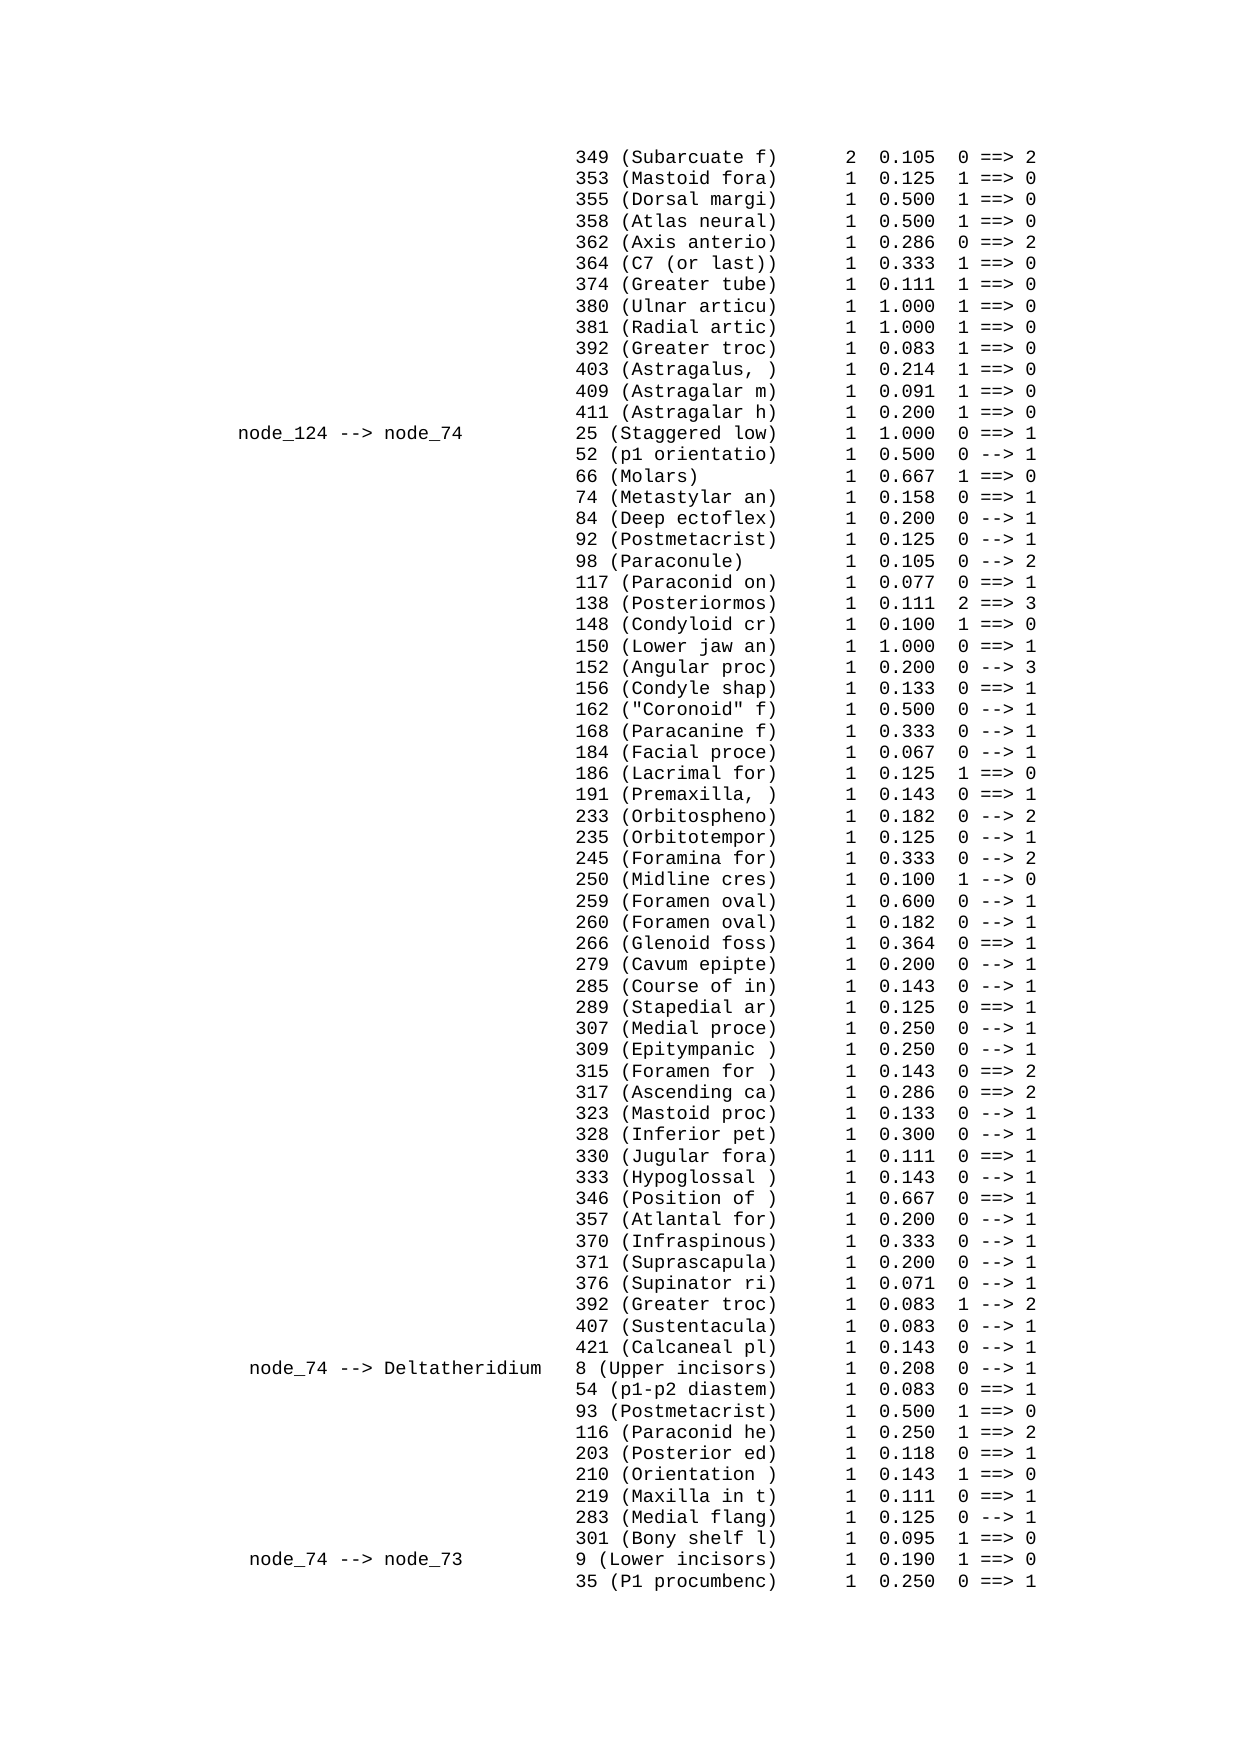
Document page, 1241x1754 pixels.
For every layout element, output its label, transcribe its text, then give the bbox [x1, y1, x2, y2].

text 330 (Jugular fora) 1 0.111 0 ==> 1 [148, 1146, 1093, 1168]
text 279 (Cavum epipte) 1 0.200 0 --> 1 [148, 955, 1093, 976]
text 315 (Foramen for ) 1 0.143 0 ==> 2 [148, 1061, 1093, 1083]
text 84 (Deep ectoflex) 1 0.200 0 --> 1 [148, 509, 1093, 530]
text 289 (Stapedial ar) 1 0.125 0 ==> 1 [148, 998, 1093, 1019]
text 203 (Posterior ed) 1 0.118 0 ==> 1 [148, 1444, 1093, 1465]
text 285 (Course of in) 1 0.143 0 --> 1 [148, 976, 1093, 998]
text 353 (Mastoid fora) 1 0.125 1 ==> 0 [148, 169, 1093, 190]
text 150 (Lower jaw an) 1 1.000 0 ==> 1 [148, 636, 1093, 658]
text 219 (Maxilla in t) 1 0.111 0 ==> 1 [148, 1486, 1093, 1508]
text 116 (Paraconid he) 1 0.250 1 ==> 2 [148, 1423, 1093, 1444]
text 371 (Suprascapula) 1 0.200 0 --> 1 [148, 1253, 1093, 1274]
text 364 (C7 (or last)) 1 0.333 1 ==> 0 [148, 254, 1093, 275]
text 54 (p1-p2 diastem) 1 0.083 0 ==> 1 [148, 1380, 1093, 1401]
text 259 (Foramen oval) 1 0.600 0 --> 1 [148, 891, 1093, 913]
text 362 (Axis anterio) 1 0.286 0 ==> 2 [148, 233, 1093, 254]
text 323 (Mastoid proc) 1 0.133 0 --> 1 [148, 1104, 1093, 1125]
text 328 (Inferior pet) 1 0.300 0 --> 1 [148, 1125, 1093, 1146]
text 98 (Paraconule) 1 0.105 0 --> 2 [148, 551, 1093, 573]
text 260 (Foramen oval) 1 0.182 0 --> 1 [148, 913, 1093, 934]
text 376 (Supinator ri) 1 0.071 0 --> 1 [148, 1274, 1093, 1295]
text 409 (Astragalar m) 1 0.091 1 ==> 0 [148, 381, 1093, 403]
text 184 (Facial proce) 1 0.067 0 --> 1 [148, 743, 1093, 764]
text 148 (Condyloid cr) 1 0.100 1 ==> 0 [148, 615, 1093, 636]
text 357 (Atlantal for) 1 0.200 0 --> 1 [148, 1210, 1093, 1231]
text 307 (Medial proce) 1 0.250 0 --> 1 [148, 1019, 1093, 1040]
text 52 (p1 orientatio) 1 0.500 0 --> 1 [148, 445, 1093, 466]
text 186 (Lacrimal for) 1 0.125 1 ==> 0 [148, 764, 1093, 785]
text 380 (Ulnar articu) 1 1.000 1 ==> 0 [148, 296, 1093, 318]
text 358 (Atlas neural) 1 0.500 1 ==> 0 [148, 211, 1093, 233]
text 168 (Paracanine f) 1 0.333 0 --> 1 [148, 721, 1093, 743]
text 407 (Sustentacula) 1 0.083 0 --> 1 [148, 1316, 1093, 1338]
text 301 (Bony shelf l) 1 0.095 1 ==> 0 [148, 1529, 1093, 1550]
text 381 (Radial artic) 1 1.000 1 ==> 0 [148, 318, 1093, 339]
text 117 (Paraconid on) 1 0.077 0 ==> 1 [148, 573, 1093, 594]
text 233 (Orbitospheno) 1 0.182 0 --> 2 [148, 806, 1093, 828]
text 35 (P1 procumbenc) 1 0.250 0 ==> 1 [148, 1571, 1093, 1593]
text node_74 --> node_73 9 (Lower incisors) 1 0.190 1 ==> 0 [148, 1550, 1093, 1571]
text 93 (Postmetacrist) 1 0.500 1 ==> 0 [148, 1401, 1093, 1423]
text 245 (Foramina for) 1 0.333 0 --> 2 [148, 849, 1093, 870]
text 403 (Astragalus, ) 1 0.214 1 ==> 0 [148, 360, 1093, 381]
text 162 ("Coronoid" f) 1 0.500 0 --> 1 [148, 700, 1093, 721]
text 346 (Position of ) 1 0.667 0 ==> 1 [148, 1189, 1093, 1210]
text 92 (Postmetacrist) 1 0.125 0 --> 1 [148, 530, 1093, 551]
text 317 (Ascending ca) 1 0.286 0 ==> 2 [148, 1083, 1093, 1104]
text 309 (Epitympanic ) 1 0.250 0 --> 1 [148, 1040, 1093, 1061]
text 392 (Greater troc) 1 0.083 1 --> 2 [148, 1295, 1093, 1316]
text 156 (Condyle shap) 1 0.133 0 ==> 1 [148, 679, 1093, 700]
text 210 (Orientation ) 1 0.143 1 ==> 0 [148, 1465, 1093, 1486]
text 355 (Dorsal margi) 1 0.500 1 ==> 0 [148, 190, 1093, 211]
text 392 (Greater troc) 1 0.083 1 ==> 0 [148, 339, 1093, 360]
text 283 (Medial flang) 1 0.125 0 --> 1 [148, 1508, 1093, 1529]
text 66 (Molars) 1 0.667 1 ==> 0 [148, 466, 1093, 488]
text 333 (Hypoglossal ) 1 0.143 0 --> 1 [148, 1168, 1093, 1189]
text 411 (Astragalar h) 1 0.200 1 ==> 0 [148, 403, 1093, 424]
text 349 (Subarcuate f) 2 0.105 0 ==> 2 [148, 148, 1093, 169]
text 421 (Calcaneal pl) 1 0.143 0 --> 1 [148, 1338, 1093, 1359]
text 235 (Orbitotempor) 1 0.125 0 --> 1 [148, 828, 1093, 849]
text node_74 --> Deltatheridium 8 (Upper incisors) 1 0.208 0 --> 1 [148, 1359, 1093, 1380]
text 374 (Greater tube) 1 0.111 1 ==> 0 [148, 275, 1093, 296]
text 152 (Angular proc) 1 0.200 0 --> 3 [148, 658, 1093, 679]
text node_124 --> node_74 25 (Staggered low) 1 1.000 0 ==> 1 [148, 424, 1093, 445]
text 250 (Midline cres) 1 0.100 1 --> 0 [148, 870, 1093, 891]
text 266 (Glenoid foss) 1 0.364 0 ==> 1 [148, 934, 1093, 955]
text 370 (Infraspinous) 1 0.333 0 --> 1 [148, 1231, 1093, 1253]
text 138 (Posteriormos) 1 0.111 2 ==> 3 [148, 594, 1093, 615]
text 74 (Metastylar an) 1 0.158 0 ==> 1 [148, 488, 1093, 509]
text 191 (Premaxilla, ) 1 0.143 0 ==> 1 [148, 785, 1093, 806]
